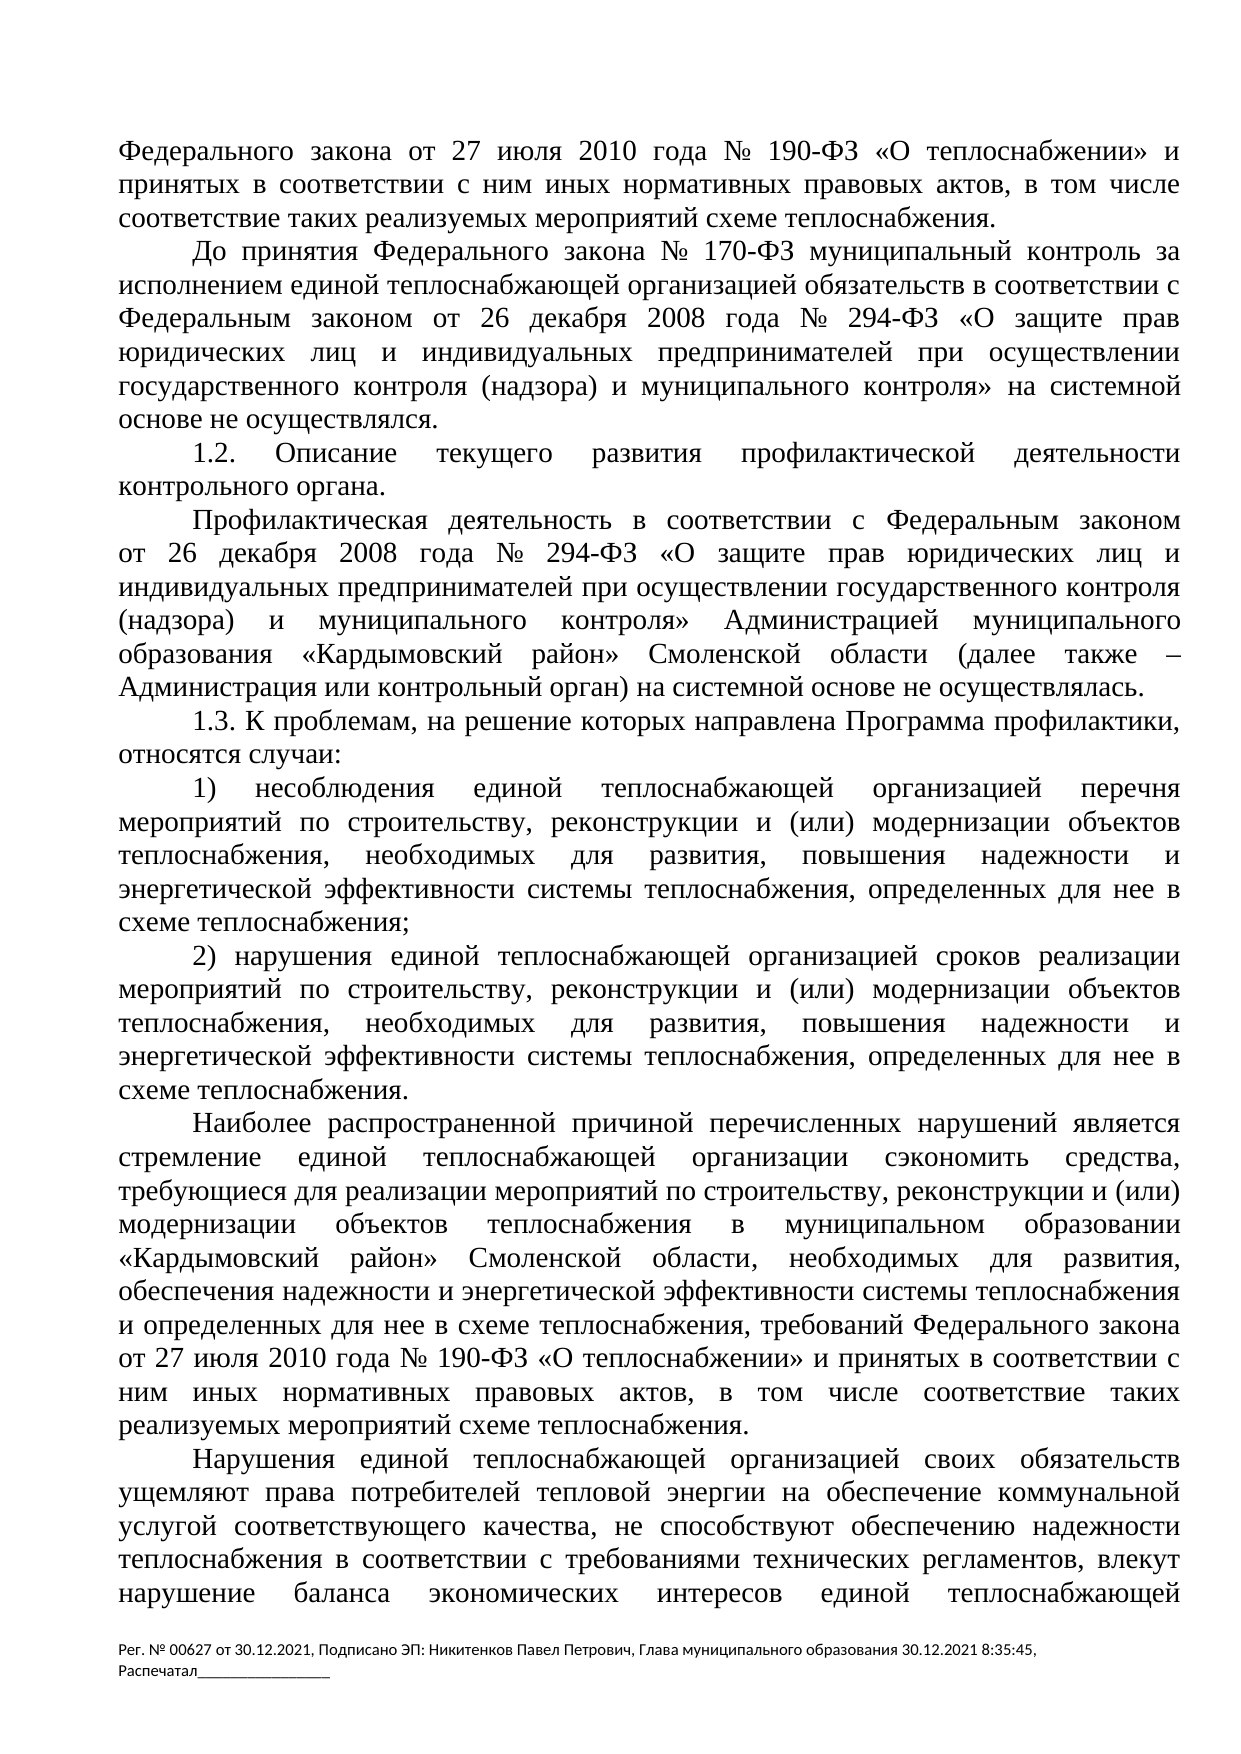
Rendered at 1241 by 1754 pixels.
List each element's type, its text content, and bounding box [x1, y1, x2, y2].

text Наиболее распространенной причиной перечисленных нарушений является стремление единой теплоснабжающей организации сэкономить средства, требующиеся для реализации мероприятий по строительству, реконструкции и (или) модернизации объектов теплоснабжения в муниципальном образовании «Кардымовский район» Смоленской области, необходимых для развития, обеспечения надежности и энергетической эффективности системы теплоснабжения и определенных для нее в схеме теплоснабжения, требований Федерального закона от 27 июля 2010 года № 190-ФЗ «О теплоснабжении» и принятых в соответствии с ним иных нормативных правовых актов, в том числе соответствие таких реализуемых мероприятий схеме теплоснабжения. [118, 1106, 1181, 1441]
text До принятия Федерального закона № 170-ФЗ муниципальный контроль за исполнением единой теплоснабжающей организацией обязательств в соответствии с Федеральным законом от 26 декабря 2008 года № 294-ФЗ «О защите прав юридических лиц и индивидуальных предпринимателей при осуществлении государственного контроля (надзора) и муниципального контроля» на системной основе не осуществлялся. [118, 233, 1181, 301]
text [118, 1441, 1181, 1609]
text 2) нарушения единой теплоснабжающей организацией сроков реализации мероприятий по строительству, реконструкции и (или) модернизации объектов теплоснабжения, необходимых для развития, повышения надежности и энергетической эффективности системы теплоснабжения, определенных для нее в схеме теплоснабжения. [118, 938, 1181, 1106]
text 1.2. Описание текущего развития профилактической деятельности контрольного органа. [118, 435, 1181, 502]
text Профилактическая деятельность в соответствии с Федеральным законом от 26 декабря 2008 года № 294-ФЗ «О защите прав юридических лиц и индивидуальных предпринимателей при осуществлении государственного контроля (надзора) и муниципального контроля» Администрацией муниципального образования «Кардымовский район» Смоленской области (далее также – Администрация или контрольный орган) на системной основе не осуществлялась. [118, 502, 886, 535]
text 1.3. К проблемам, на решение которых направлена Программа профилактики, относятся случаи: [118, 703, 1181, 770]
text Профилактическая деятельность в соответствии с Федеральным законом от 26 декабря 2008 года № 294-ФЗ «О защите прав юридических лиц и индивидуальных предпринимателей при осуществлении государственного контроля (надзора) и муниципального контроля» Администрацией муниципального образования «Кардымовский район» Смоленской области (далее также – Администрация или контрольный орган) на системной основе не осуществлялась. [118, 602, 1181, 703]
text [118, 133, 1181, 233]
text 1) несоблюдения единой теплоснабжающей организацией перечня мероприятий по строительству, реконструкции и (или) модернизации объектов теплоснабжения, необходимых для развития, повышения надежности и энергетической эффективности системы теплоснабжения, определенных для нее в схеме теплоснабжения; [118, 770, 1181, 938]
text До принятия Федерального закона № 170-ФЗ муниципальный контроль за исполнением единой теплоснабжающей организацией обязательств в соответствии с Федеральным законом от 26 декабря 2008 года № 294-ФЗ «О защите прав юридических лиц и индивидуальных предпринимателей при осуществлении государственного контроля (надзора) и муниципального контроля» на системной основе не осуществлялся. [118, 368, 1181, 435]
